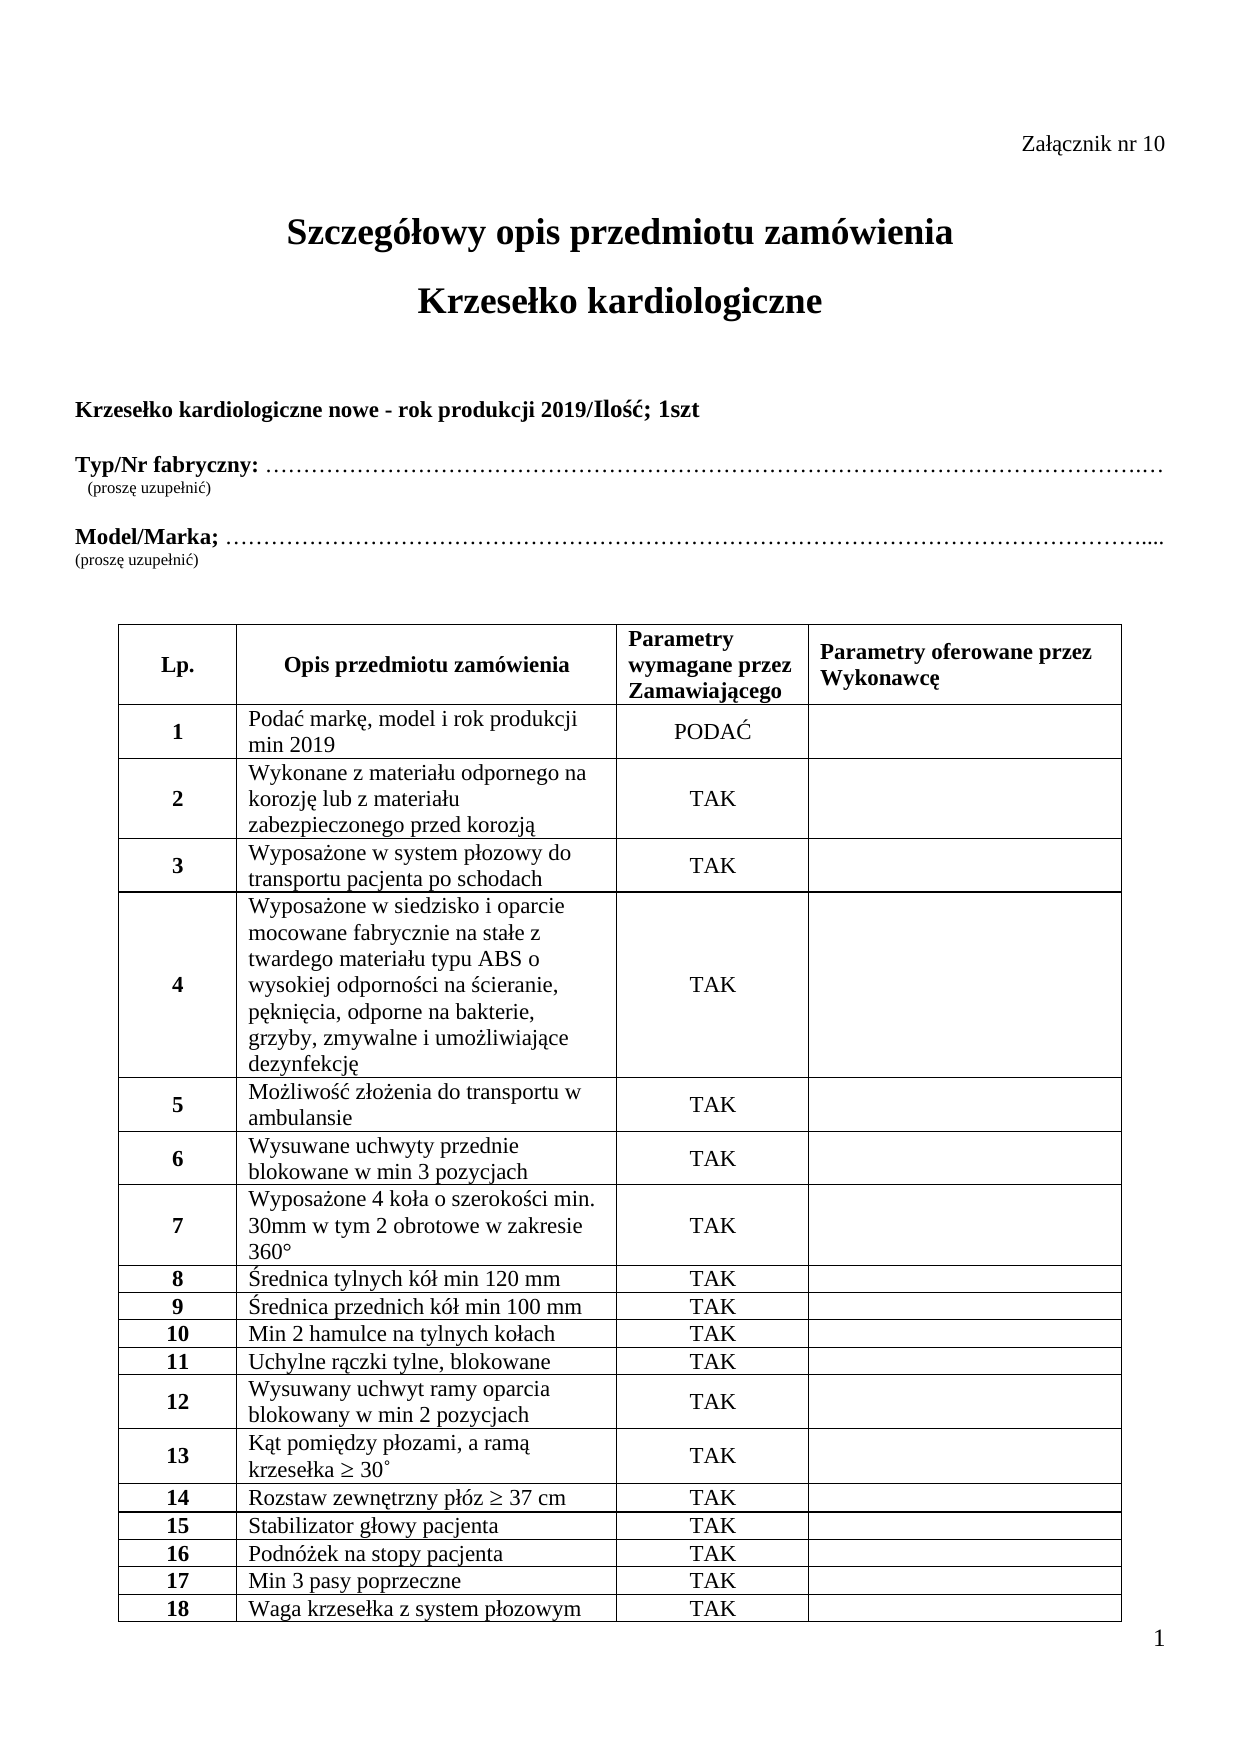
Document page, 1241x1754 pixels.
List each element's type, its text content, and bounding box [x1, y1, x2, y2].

text (proszę uzupełnić) [75, 477, 1165, 497]
table_cell TAK [617, 1567, 808, 1594]
table_cell [809, 1132, 1121, 1184]
table_cell TAK [617, 1513, 808, 1539]
table_cell [809, 893, 1121, 1077]
table_header Opis przedmiotu zamówienia [237, 625, 616, 704]
table_cell [809, 1185, 1121, 1264]
table_cell TAK [617, 1348, 808, 1374]
table_cell TAK [617, 1132, 808, 1184]
table_cell TAK [617, 1375, 808, 1428]
table_cell 16 [119, 1540, 236, 1566]
table_cell [809, 1375, 1121, 1428]
table_cell 5 [119, 1078, 236, 1131]
table_cell Podać markę, model i rok produkcji min 2019 [237, 705, 616, 757]
table_cell [809, 1266, 1121, 1292]
table_cell TAK [617, 1293, 808, 1319]
table_cell 14 [119, 1484, 236, 1511]
table_cell TAK [617, 1078, 808, 1131]
table_cell 15 [119, 1513, 236, 1539]
table_cell 4 [119, 893, 236, 1077]
table_cell 8 [119, 1266, 236, 1292]
text (proszę uzupełnić) [75, 549, 1165, 568]
table_cell 18 [119, 1595, 236, 1621]
table_cell Wysuwany uchwyt ramy oparcia blokowany w min 2 pozycjach [237, 1375, 616, 1428]
text Krzesełko kardiologiczne [75, 279, 1165, 322]
table_cell [809, 1429, 1121, 1483]
table_cell [809, 759, 1121, 838]
table_cell TAK [617, 1429, 808, 1483]
table_cell [809, 1567, 1121, 1594]
table_cell 12 [119, 1375, 236, 1428]
table_cell [809, 1513, 1121, 1539]
table_cell 11 [119, 1348, 236, 1374]
table_cell Kąt pomiędzy płozami, a ramą krzesełka 30˚ [237, 1429, 616, 1483]
table_cell 13 [119, 1429, 236, 1483]
table_cell Wyposażone w siedzisko i oparcie mocowane fabrycznie na stałe z twardego materiału typu ABS o wysokiej odporności na ścieranie, pęknięcia, odporne na bakterie, grzyby, zmywalne i umożliwiające dezynfekcję [237, 893, 616, 1077]
table_cell Podnóżek na stopy pacjenta [237, 1540, 616, 1566]
table_cell 1 [119, 705, 236, 757]
table_cell TAK [617, 893, 808, 1077]
table_cell Możliwość złożenia do transportu w ambulansie [237, 1078, 616, 1131]
table_cell Rozstaw zewnętrzny płóz 37 cm [237, 1484, 616, 1511]
table_cell [809, 1320, 1121, 1347]
text Typ/Nr fabryczny: …………………………………………………………………………………………………….… [75, 451, 1165, 477]
table_cell Min 3 pasy poprzeczne [237, 1567, 616, 1594]
table_cell TAK [617, 759, 808, 838]
table_cell 2 [119, 759, 236, 838]
table_cell Średnica tylnych kół min 120 mm [237, 1266, 616, 1292]
table_header Parametry wymagane przez Zamawiającego [617, 625, 808, 704]
table_cell TAK [617, 1595, 808, 1621]
table_cell Wysuwane uchwyty przednie blokowane w min 3 pozycjach [237, 1132, 616, 1184]
table_cell TAK [617, 1320, 808, 1347]
table_cell 9 [119, 1293, 236, 1319]
table_cell Uchylne rączki tylne, blokowane [237, 1348, 616, 1374]
table_cell 3 [119, 839, 236, 891]
table_cell [809, 1348, 1121, 1374]
text Model/Marka; ………………………………………………………………………………………………………….... [75, 523, 1165, 549]
table_cell [809, 1540, 1121, 1566]
table_header Lp. [119, 625, 236, 704]
table_cell 10 [119, 1320, 236, 1347]
table_cell [809, 1078, 1121, 1131]
table_cell [809, 1595, 1121, 1621]
table_cell 17 [119, 1567, 236, 1594]
table_cell TAK [617, 839, 808, 891]
table_cell 6 [119, 1132, 236, 1184]
table_cell Wykonane z materiału odpornego na korozję lub z materiału zabezpieczonego przed korozją [237, 759, 616, 838]
table_cell Wyposażone 4 koła o szerokości min. 30mm w tym 2 obrotowe w zakresie 360° [237, 1185, 616, 1264]
table_cell Wyposażone w system płozowy do transportu pacjenta po schodach [237, 839, 616, 891]
table_cell TAK [617, 1484, 808, 1511]
table_cell [809, 839, 1121, 891]
text Krzesełko kardiologiczne nowe - rok produkcji 2019/Ilość; 1szt [75, 394, 1165, 422]
table_cell 7 [119, 1185, 236, 1264]
table_cell PODAĆ [617, 705, 808, 757]
table_cell Stabilizator głowy pacjenta [237, 1513, 616, 1539]
table_cell [809, 1484, 1121, 1511]
table_cell Min 2 hamulce na tylnych kołach [237, 1320, 616, 1347]
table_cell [237, 1595, 616, 1621]
table_cell [809, 705, 1121, 757]
text Załącznik nr 10 [75, 130, 1165, 156]
table_header Parametry oferowane przez Wykonawcę [809, 625, 1121, 704]
table_cell [809, 1293, 1121, 1319]
table_cell Średnica przednich kół min 100 mm [237, 1293, 616, 1319]
table_cell TAK [617, 1185, 808, 1264]
table_cell TAK [617, 1540, 808, 1566]
table_cell TAK [617, 1266, 808, 1292]
text Szczegółowy opis przedmiotu zamówienia [75, 209, 1165, 252]
